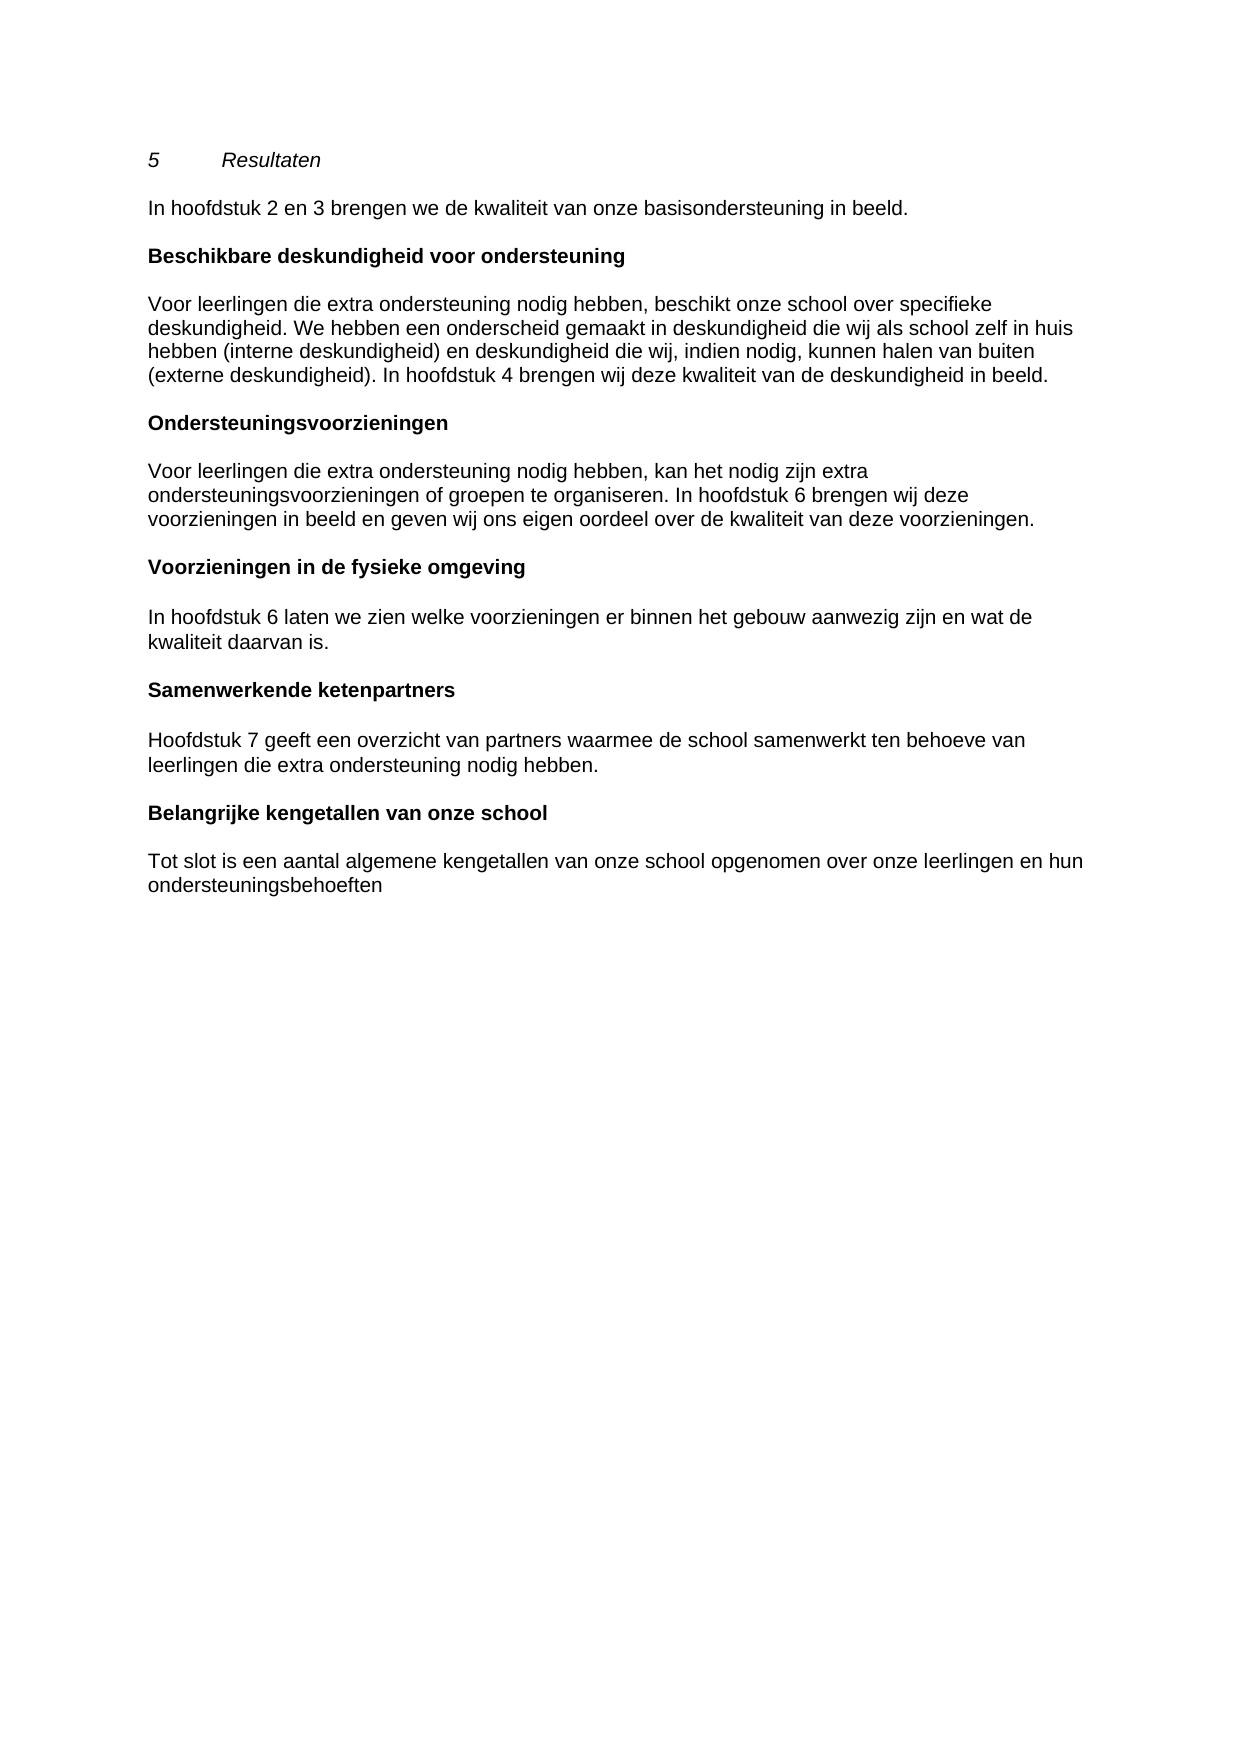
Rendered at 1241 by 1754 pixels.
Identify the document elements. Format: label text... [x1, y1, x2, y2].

text Ondersteuningsvoorzieningen [148, 411, 1093, 435]
text Samenwerkende ketenpartners [148, 678, 1093, 702]
text Belangrijke kengetallen van onze school [148, 801, 1093, 825]
text Voor leerlingen die extra ondersteuning nodig hebben, beschikt onze school over specifieke deskundigheid. We hebben een onderscheid gemaakt in deskundigheid die wij als school zelf in huis hebben (interne deskundigheid) en deskundigheid die wij, indien nodig, kunnen halen van buiten (externe deskundigheid). In hoofdstuk 4 brengen wij deze kwaliteit van de deskundigheid in beeld. [148, 291, 1093, 387]
text 5 Resultaten [148, 148, 1093, 172]
text In hoofdstuk 6 laten we zien welke voorzieningen er binnen het gebouw aanwezig zijn en wat de kwaliteit daarvan is. [148, 604, 1093, 654]
text Beschikbare deskundigheid voor ondersteuning [148, 243, 1093, 267]
text Tot slot is een aantal algemene kengetallen van onze school opgenomen over onze leerlingen en hun ondersteuningsbehoeften [148, 849, 1093, 897]
text Voor leerlingen die extra ondersteuning nodig hebben, kan het nodig zijn extra ondersteuningsvoorzieningen of groepen te organiseren. In hoofdstuk 6 brengen wij deze voorzieningen in beeld en geven wij ons eigen oordeel over de kwaliteit van deze voorzieningen. [148, 459, 1093, 531]
text Voorzieningen in de fysieke omgeving [148, 555, 1093, 579]
text Hoofdstuk 7 geeft een overzicht van partners waarmee de school samenwerkt ten behoeve van leerlingen die extra ondersteuning nodig hebben. [148, 727, 1093, 777]
text In hoofdstuk 2 en 3 brengen we de kwaliteit van onze basisondersteuning in beeld. [148, 172, 1093, 219]
